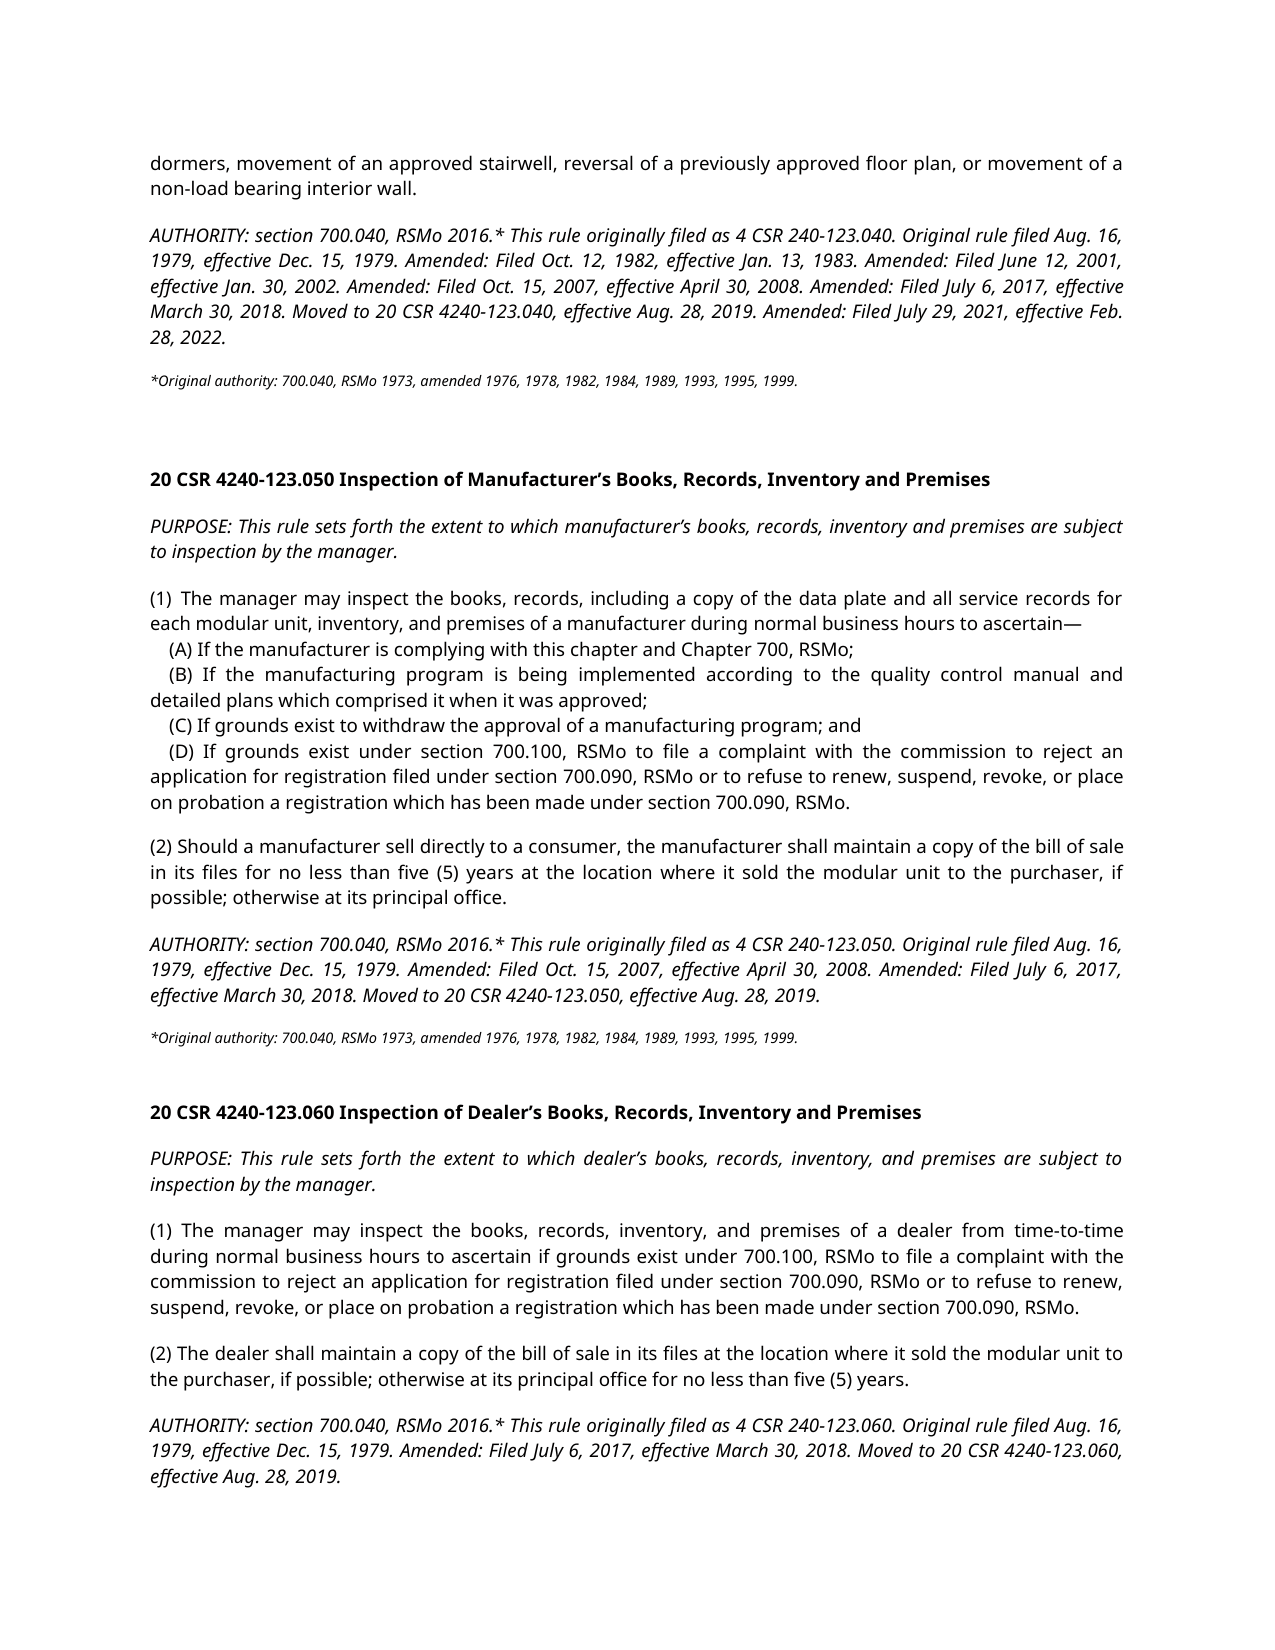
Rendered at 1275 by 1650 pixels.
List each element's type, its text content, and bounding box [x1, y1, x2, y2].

text *Original authority: 700.040, RSMo 1973, amended 1976, 1978, 1982, 1984, 1989, 1993, 1995, 1999. [150, 1028, 1125, 1048]
text (A) If the manufacturer is complying with this chapter and Chapter 700, RSMo; [150, 636, 1125, 662]
text (2) The dealer shall maintain a copy of the bill of sale in its files at the location where it sold the modular unit to the purchaser, if possible; otherwise at its principal office for no less than five (5) years. [150, 1340, 1125, 1391]
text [150, 150, 1125, 201]
text (1) The manager may inspect the books, records, inventory, and premises of a dealer from time-to-time during normal business hours to ascertain if grounds exist under 700.100, RSMo to file a complaint with the commission to reject an application for registration filed under section 700.090, RSMo or to refuse to renew, suspend, revoke, or place on probation a registration which has been made under section 700.090, RSMo. [150, 1217, 1125, 1319]
text (D) If grounds exist under section 700.100, RSMo to file a complaint with the commission to reject an application for registration filed under section 700.090, RSMo or to refuse to renew, suspend, revoke, or place on probation a registration which has been made under section 700.090, RSMo. [150, 738, 1125, 815]
text (1) The manager may inspect the books, records, including a copy of the data plate and all service records for each modular unit, inventory, and premises of a manufacturer during normal business hours to ascertain— [150, 585, 1125, 636]
text AUTHORITY: section 700.040, RSMo 2016.* This rule originally filed as 4 CSR 240-123.040. Original rule filed Aug. 16, 1979, effective Dec. 15, 1979. Amended: Filed Oct. 12, 1982, effective Jan. 13, 1983. Amended: Filed June 12, 2001, effective Jan. 30, 2002. Amended: Filed Oct. 15, 2007, effective April 30, 2008. Amended: Filed July 6, 2017, effective March 30, 2018. Moved to 20 CSR 4240-123.040, effective Aug. 28, 2019. Amended: Filed July 29, 2021, effective Feb. 28, 2022. [150, 222, 1125, 349]
text *Original authority: 700.040, RSMo 1973, amended 1976, 1978, 1982, 1984, 1989, 1993, 1995, 1999. [150, 370, 1125, 390]
text (B) If the manufacturing program is being implemented according to the quality control manual and detailed plans which comprised it when it was approved; [150, 662, 1125, 713]
text PURPOSE: This rule sets forth the extent to which dealer’s books, records, inventory, and premises are subject to inspection by the manager. [150, 1146, 1125, 1197]
text AUTHORITY: section 700.040, RSMo 2016.* This rule originally filed as 4 CSR 240-123.060. Original rule filed Aug. 16, 1979, effective Dec. 15, 1979. Amended: Filed July 6, 2017, effective March 30, 2018. Moved to 20 CSR 4240-123.060, effective Aug. 28, 2019. [150, 1412, 1125, 1489]
text PURPOSE: This rule sets forth the extent to which manufacturer’s books, records, inventory and premises are subject to inspection by the manager. [150, 513, 1125, 564]
text 20 CSR 4240-123.050 Inspection of Manufacturer’s Books, Records, Inventory and Premises [150, 467, 1125, 492]
text (C) If grounds exist to withdraw the approval of a manufacturing program; and [150, 713, 1125, 738]
text 20 CSR 4240-123.060 Inspection of Dealer’s Books, Records, Inventory and Premises [150, 1099, 1125, 1125]
text (2) Should a manufacturer sell directly to a consumer, the manufacturer shall maintain a copy of the bill of sale in its files for no less than five (5) years at the location where it sold the modular unit to the purchaser, if possible; otherwise at its principal office. [150, 833, 1125, 910]
text AUTHORITY: section 700.040, RSMo 2016.* This rule originally filed as 4 CSR 240-123.050. Original rule filed Aug. 16, 1979, effective Dec. 15, 1979. Amended: Filed Oct. 15, 2007, effective April 30, 2008. Amended: Filed July 6, 2017, effective March 30, 2018. Moved to 20 CSR 4240-123.050, effective Aug. 28, 2019. [150, 931, 1125, 1007]
